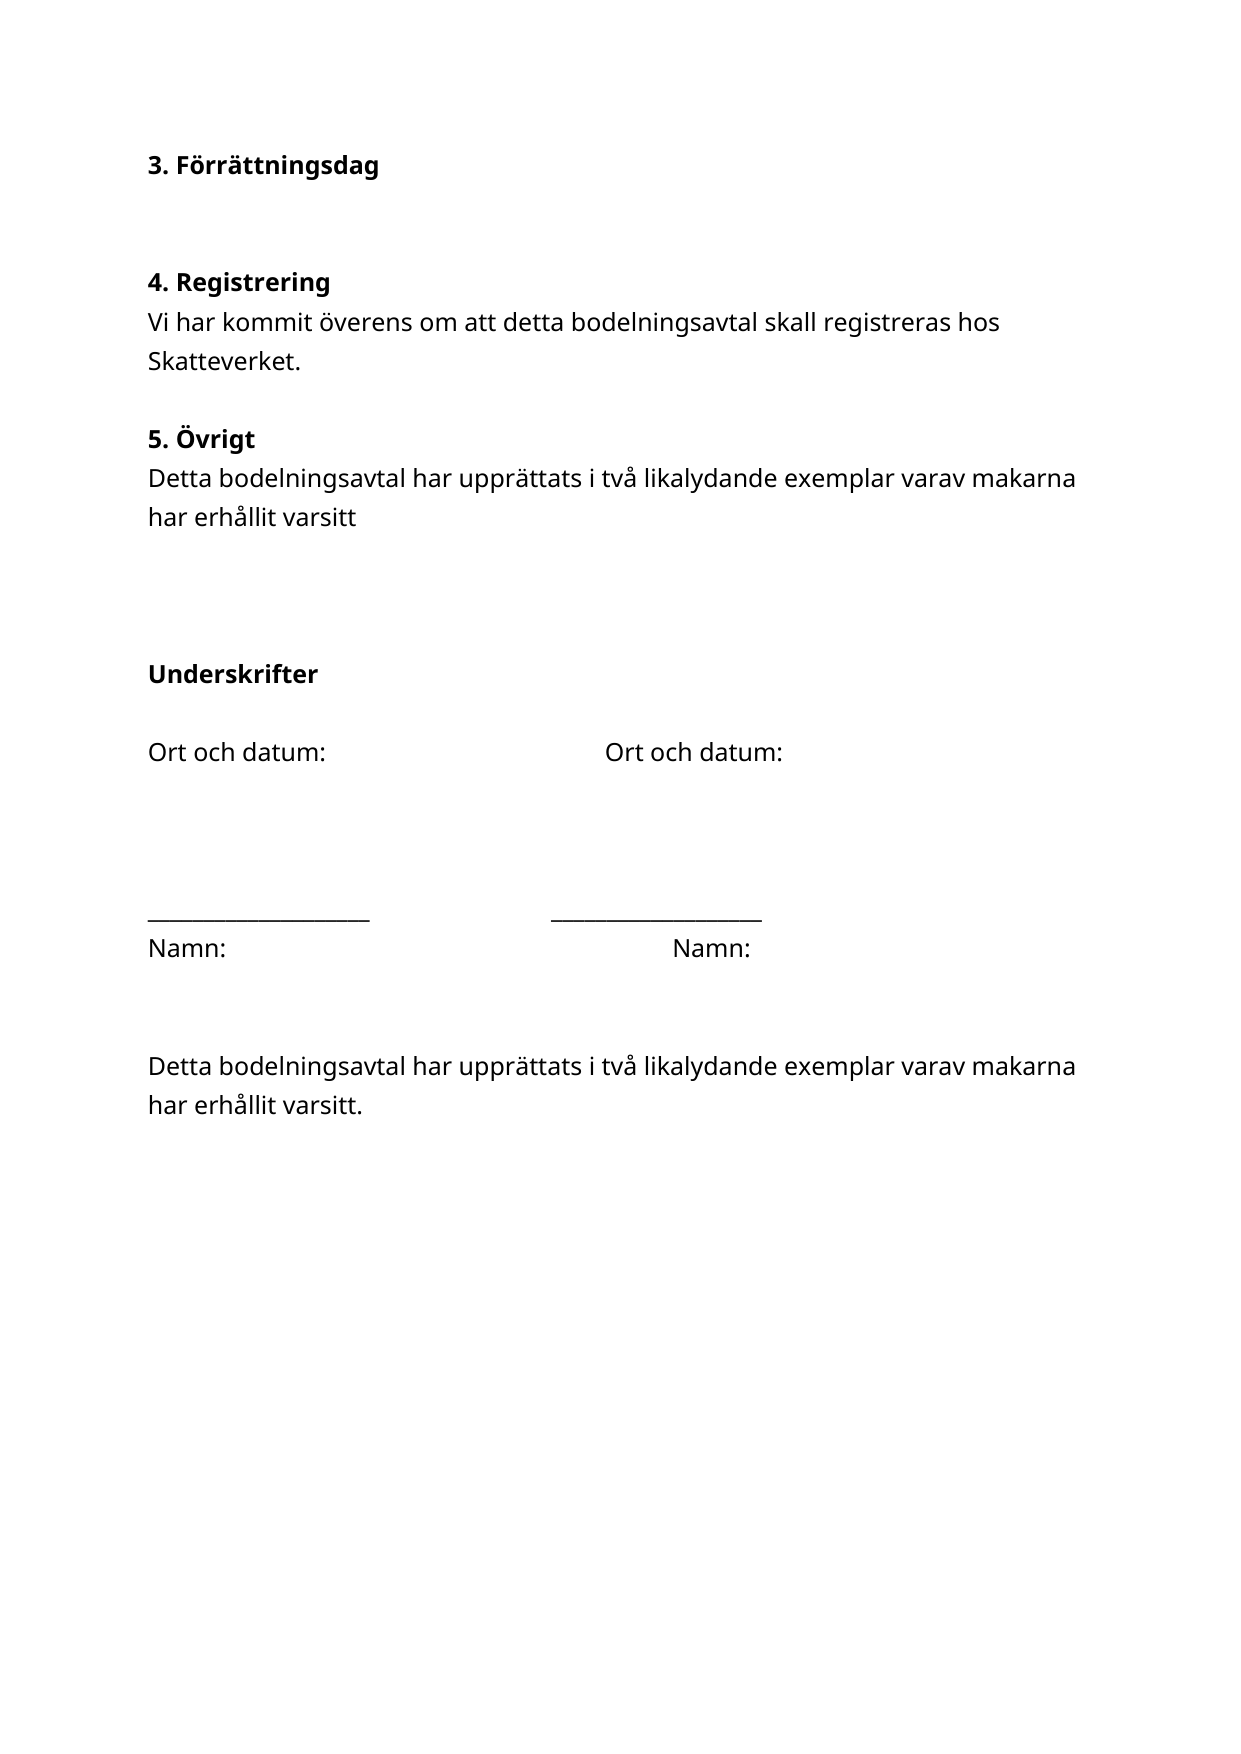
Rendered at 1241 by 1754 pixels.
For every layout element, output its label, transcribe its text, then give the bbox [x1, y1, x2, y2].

text Underskrifter [148, 657, 1093, 691]
text Detta bodelningsavtal har upprättats i två likalydande exemplar varav makarna har erhållit varsitt. [148, 1048, 1093, 1122]
text 3. Förrättningsdag [148, 148, 1093, 182]
text Detta bodelningsavtal har upprättats i två likalydande exemplar varav makarna har erhållit varsitt [148, 461, 1093, 534]
text 5. Övrigt [148, 422, 1093, 456]
text 4. Registrering Vi har kommit överens om att detta bodelningsavtal skall registreras hos Skatteverket. [148, 265, 1093, 377]
text Ort och datum: Ort och datum: ____________________ ___________________ Namn: Namn: [148, 696, 1093, 965]
